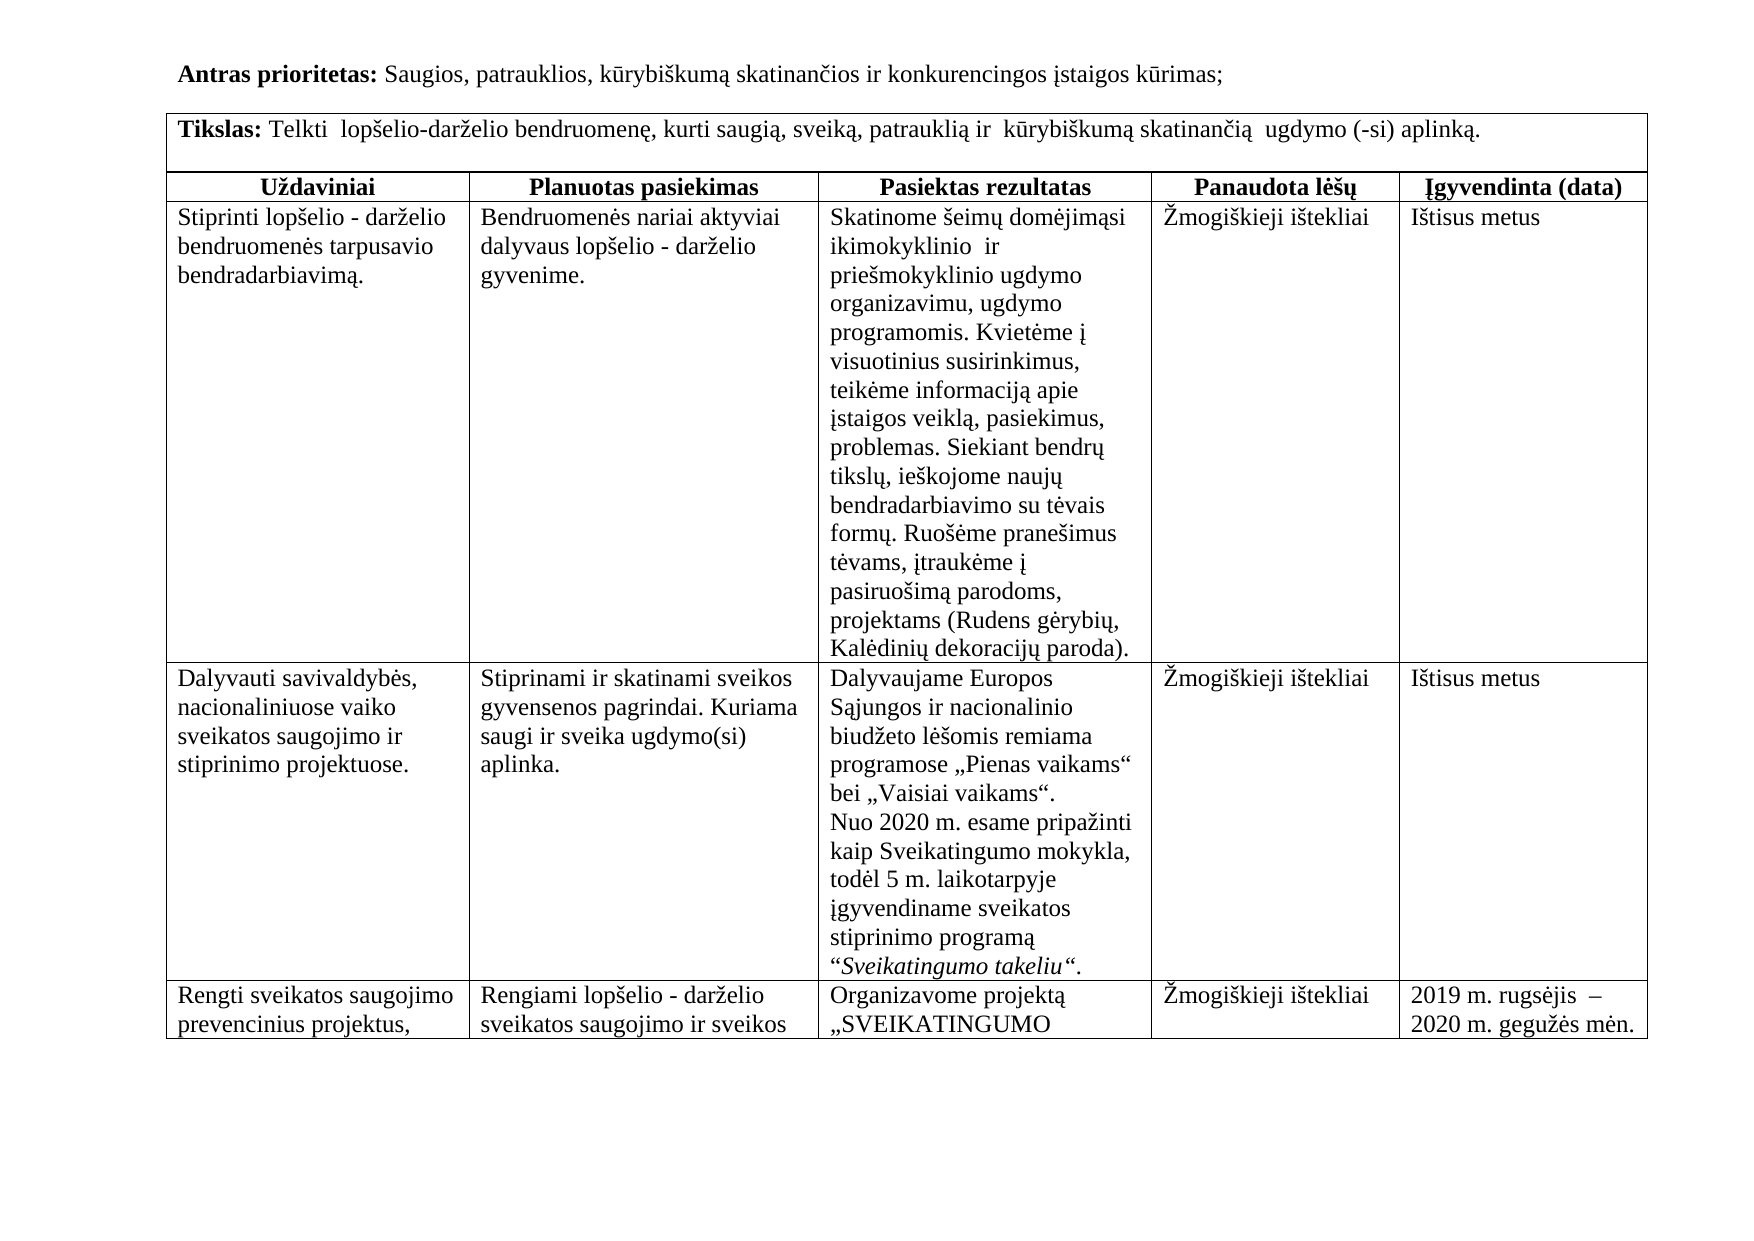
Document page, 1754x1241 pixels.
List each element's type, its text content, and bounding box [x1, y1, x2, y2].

table_header Tikslas: Telkti lopšelio-darželio bendruomenę, kurti saugią, sveiką, patrauklią ir kūrybiškumą skatinančią ugdymo (-si) aplinką. [167, 114, 1647, 171]
table_cell Įgyvendinta (data) [1400, 173, 1647, 201]
table_cell Dalyvauti savivaldybės, nacionaliniuose vaiko sveikatos saugojimo ir stiprinimo projektuose. [167, 663, 469, 979]
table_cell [819, 981, 1151, 1038]
table_cell Žmogiškieji ištekliai [1152, 202, 1399, 662]
table_cell Skatinome šeimų domėjimąsi ikimokyklinio ir priešmokyklinio ugdymo organizavimu, ugdymo programomis. Kvietėme į visuotinius susirinkimus, teikėme informaciją apie įstaigos veiklą, pasiekimus, problemas. Siekiant bendrų tikslų, ieškojome naujų bendradarbiavimo su tėvais formų. Ruošėme pranešimus tėvams, įtraukėme į pasiruošimą parodoms, projektams (Rudens gėrybių, Kalėdinių dekoracijų paroda). [819, 202, 1151, 662]
table_cell Uždaviniai [167, 173, 469, 201]
table_cell Ištisus metus [1400, 663, 1647, 979]
table_cell Panaudota lėšų [1152, 173, 1399, 201]
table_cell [167, 981, 469, 1038]
table_cell Dalyvaujame Europos Sąjungos ir nacionalinio biudžeto lėšomis remiama programose „Pienas vaikams“ bei „Vaisiai vaikams“. Nuo 2020 m. esame pripažinti kaip Sveikatingumo mokykla, todėl 5 m. laikotarpyje įgyvendiname sveikatos stiprinimo programą “Sveikatingumo takeliu“. [819, 663, 1151, 979]
table_cell Planuotas pasiekimas [470, 173, 818, 201]
table_cell Stiprinami ir skatinami sveikos gyvensenos pagrindai. Kuriama saugi ir sveika ugdymo(si) aplinka. [470, 663, 818, 979]
table_cell Stiprinti lopšelio - darželio bendruomenės tarpusavio bendradarbiavimą. [167, 202, 469, 662]
table_cell Pasiektas rezultatas [819, 173, 1151, 201]
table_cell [1152, 981, 1399, 1038]
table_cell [470, 981, 818, 1038]
text Antras prioritetas: Saugios, patrauklios, kūrybiškumą skatinančios ir konkurencingos įstaigos kūrimas; [177, 59, 1636, 88]
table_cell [1400, 981, 1647, 1038]
table_cell Žmogiškieji ištekliai [1152, 663, 1399, 979]
table_cell Bendruomenės nariai aktyviai dalyvaus lopšelio - darželio gyvenime. [470, 202, 818, 662]
table_cell Ištisus metus [1400, 202, 1647, 662]
